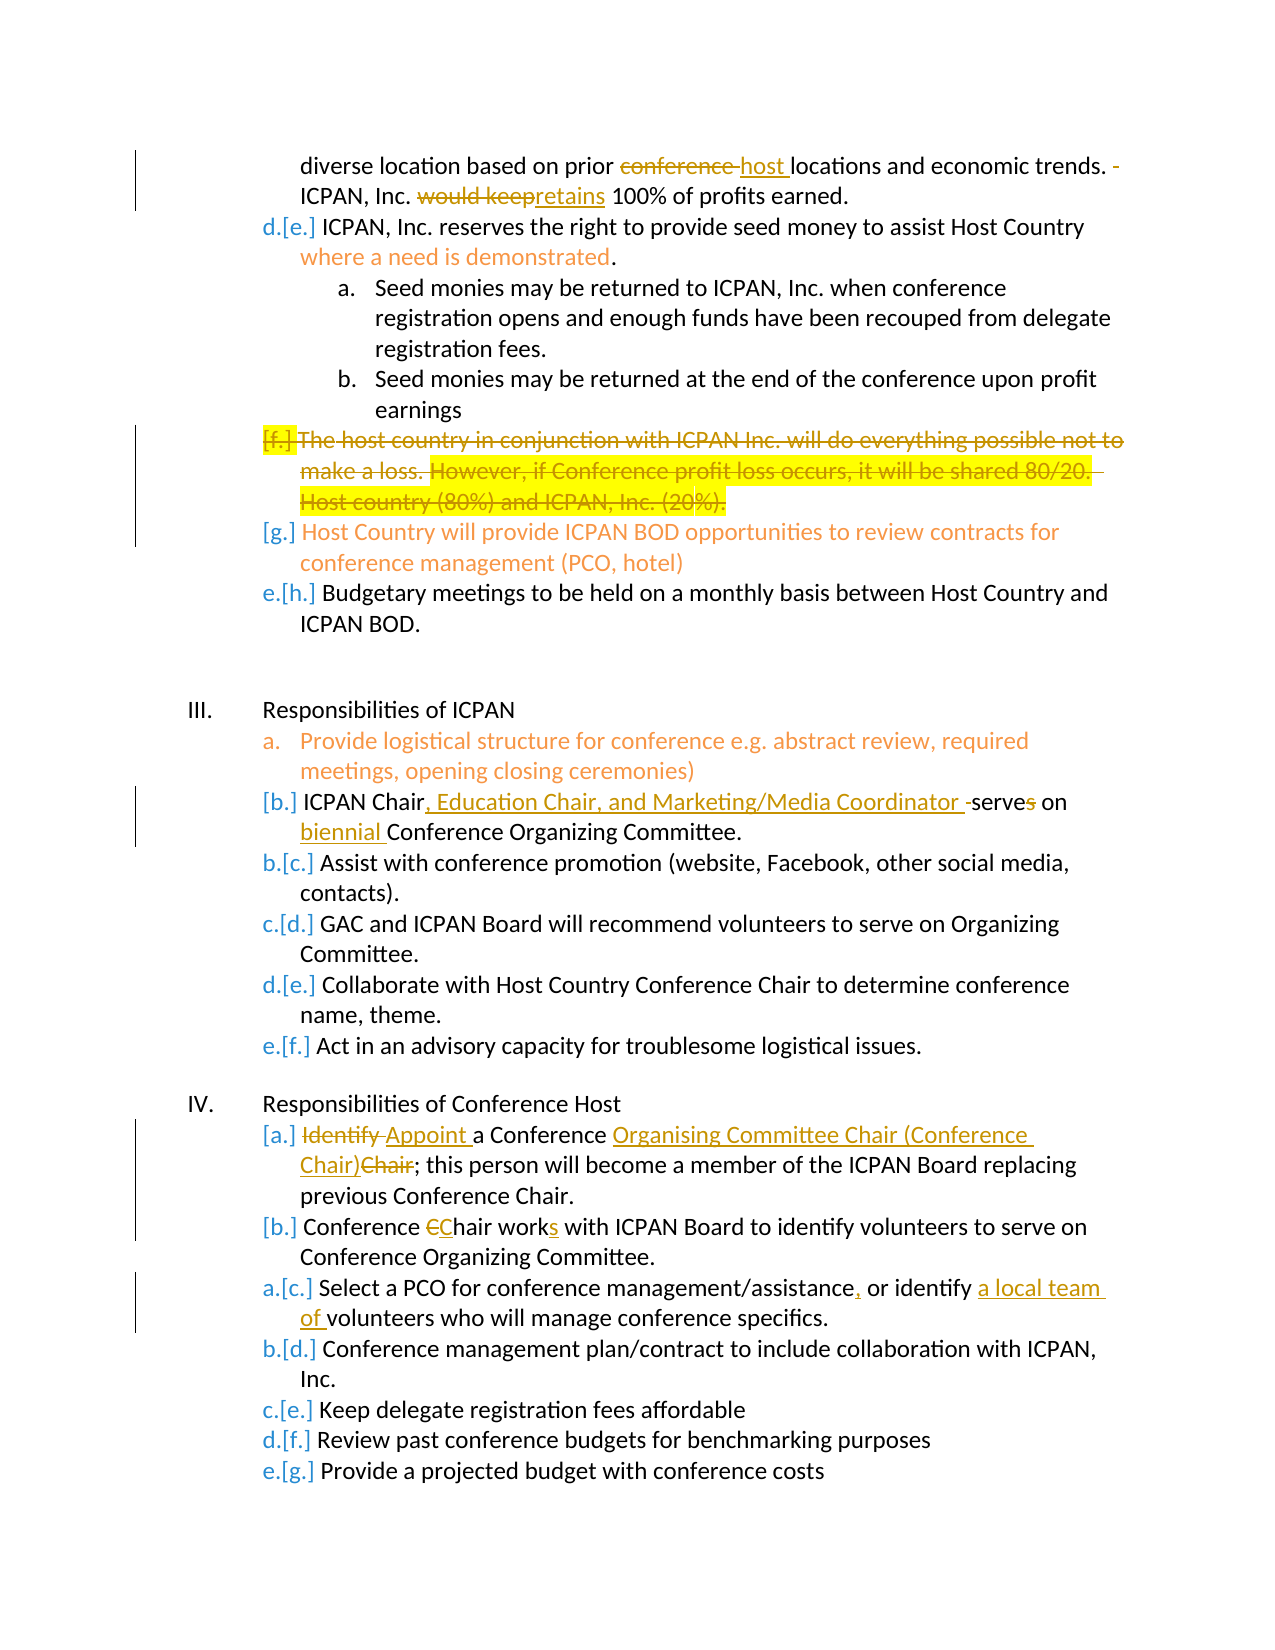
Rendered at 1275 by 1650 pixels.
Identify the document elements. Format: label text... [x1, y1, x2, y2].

list Provide a projected budget with conference costs [262, 1455, 1125, 1485]
list Review past conference budgets for benchmarking purposes [262, 1424, 1125, 1455]
list Conference hair work with ICPAN Board to identify volunteers to serve on Conference Organizing Committee. [262, 1211, 1125, 1272]
list Select a PCO for conference management/assistance or identify volunteers who will manage conference specifics. [262, 1272, 1125, 1333]
list Budgetary meetings to be held on a monthly basis between Host Country and ICPAN BOD. [262, 577, 1125, 638]
list a Conference ; this person will become a member of the ICPAN Board replacing previous Conference Chair. [262, 1119, 1125, 1211]
list Provide logistical structure for conference e.g. abstract review, required meetings, opening closing ceremonies) [262, 725, 1125, 786]
list Assist with conference promotion (website, Facebook, other social media, contacts). [262, 847, 1125, 908]
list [262, 150, 1125, 211]
list GAC and ICPAN Board will recommend volunteers to serve on Organizing Committee. [262, 908, 1125, 969]
list ICPAN, Inc. reserves the right to provide seed money to assist Host Country where a need is demonstrated. [262, 211, 1125, 272]
list Responsibilities of ICPAN [187, 694, 1125, 725]
list Collaborate with Host Country Conference Chair to determine conference name, theme. [262, 969, 1125, 1030]
list ICPAN Chairserve on Conference Organizing Committee. [262, 786, 1125, 847]
list Seed monies may be returned to ICPAN, Inc. when conference registration opens and enough funds have been recouped from delegate registration fees. [337, 272, 1125, 364]
list Responsibilities of Conference Host [187, 1089, 1125, 1119]
list Keep delegate registration fees affordable [262, 1394, 1125, 1424]
list Act in an advisory capacity for troublesome logistical issues. [262, 1030, 1125, 1061]
list Seed monies may be returned at the end of the conference upon profit earnings [337, 364, 1125, 425]
list Conference management plan/contract to include collaboration with ICPAN, Inc. [262, 1333, 1125, 1394]
list Host Country will provide ICPAN BOD opportunities to review contracts for conference management (PCO, hotel) [262, 516, 1125, 577]
